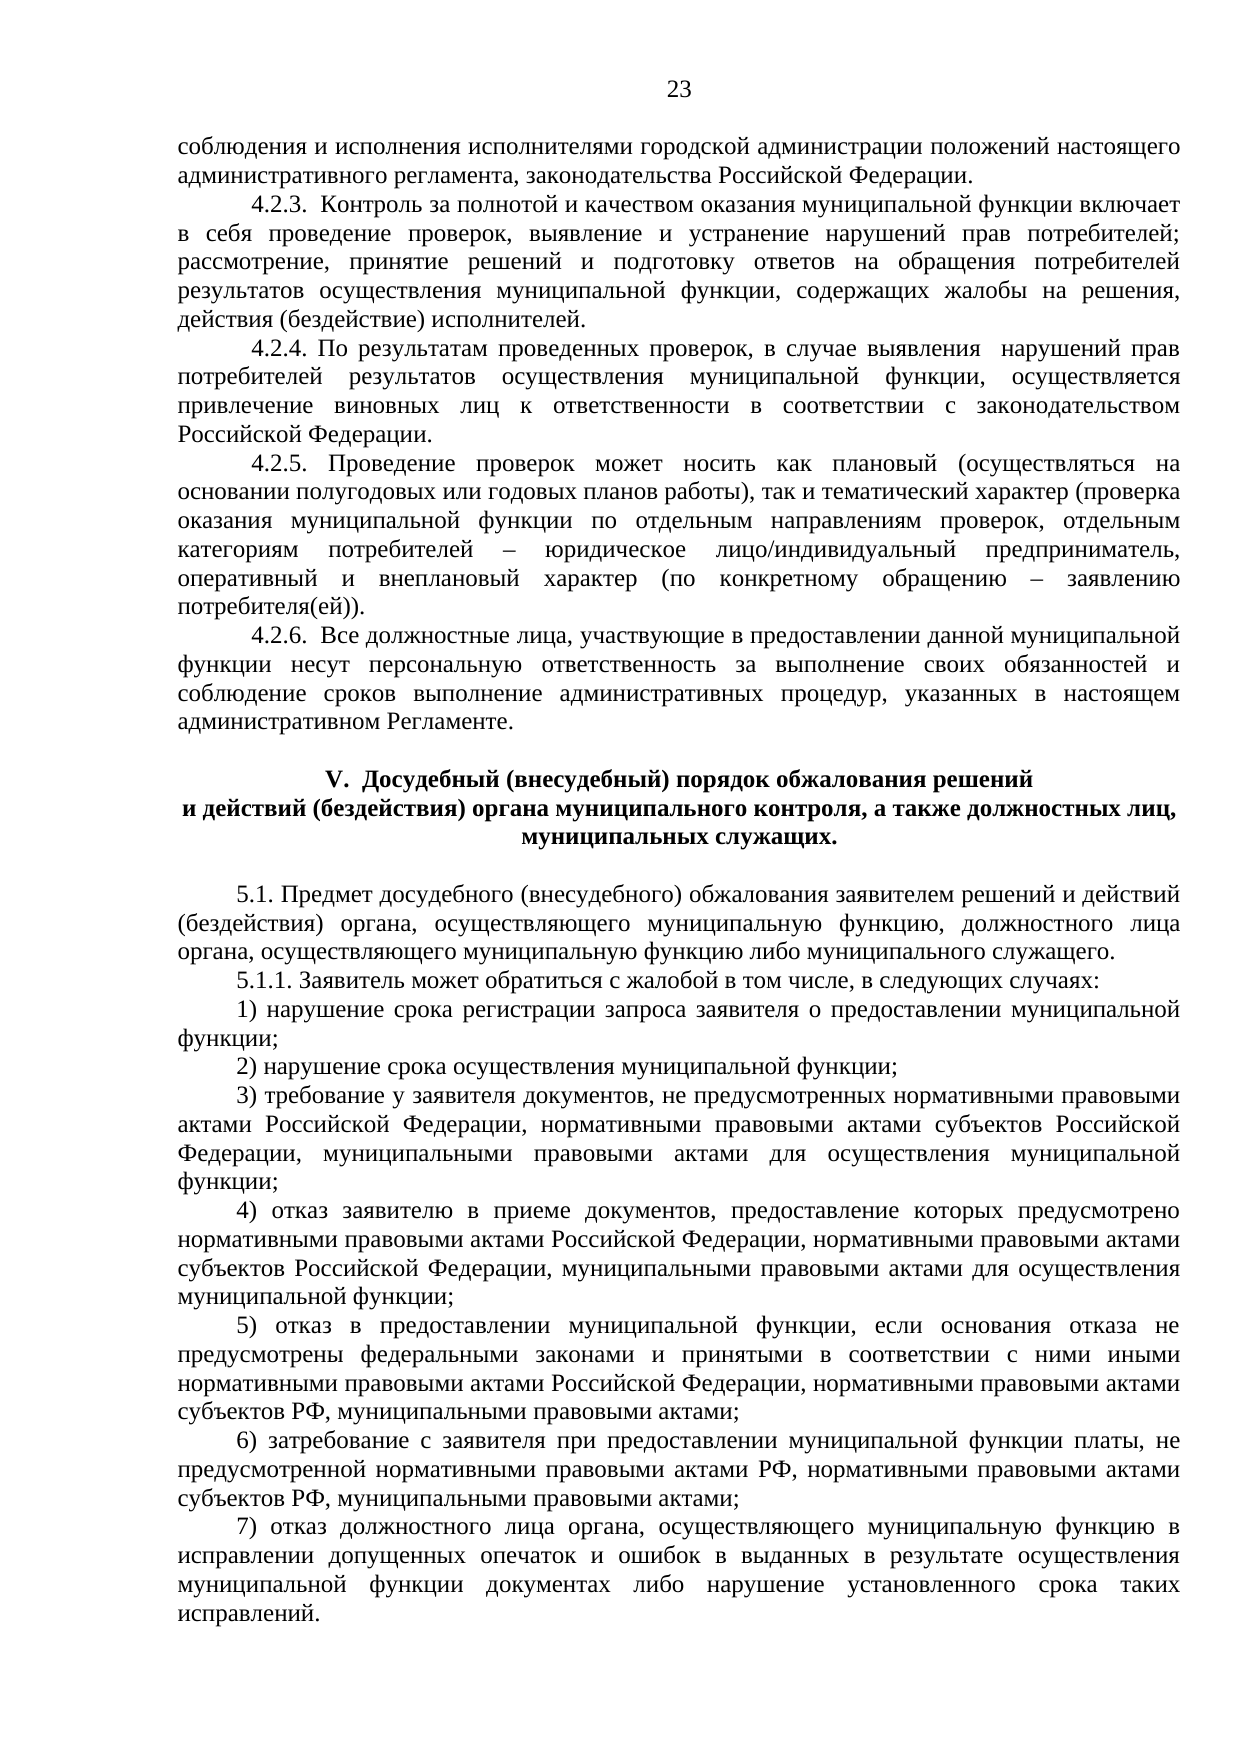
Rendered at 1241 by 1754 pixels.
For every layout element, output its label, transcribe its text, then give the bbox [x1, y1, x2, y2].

text и действий (бездействия) органа муниципального контроля, а также должностных лиц, муниципальных служащих. [177, 793, 1181, 850]
text 5.1. Предмет досудебного (внесудебного) обжалования заявителем решений и действий (бездействия) органа, осуществляющего муниципальную функцию, должностного лица органа, осуществляющего муниципальную функцию либо муниципального служащего. [177, 879, 1181, 965]
text 6) затребование с заявителя при предоставлении муниципальной функции платы, не предусмотренной нормативными правовыми актами РФ, нормативными правовыми актами субъектов РФ, муниципальными правовыми актами; [177, 1425, 1181, 1511]
text 5) отказ в предоставлении муниципальной функции, если основания отказа не предусмотрены федеральными законами и принятыми в соответствии с ними иными нормативными правовыми актами Российской Федерации, нормативными правовыми актами субъектов РФ, муниципальными правовыми актами; [177, 1310, 1181, 1425]
text V. Досудебный (внесудебный) порядок обжалования решений [177, 764, 1181, 793]
text 4.2.5. Проведение проверок может носить как плановый (осуществляться на основании полугодовых или годовых планов работы), так и тематический характер (проверка оказания муниципальной функции по отдельным направлениям проверок, отдельным категориям потребителей – юридическое лицо/индивидуальный предприниматель, оперативный и внеплановый характер (по конкретному обращению – заявлению потребителя(ей)). [177, 448, 1181, 620]
text 4.2.6. Все должностные лица, участвующие в предоставлении данной муниципальной функции несут персональную ответственность за выполнение своих обязанностей и соблюдение сроков выполнение административных процедур, указанных в настоящем административном Регламенте. [177, 620, 1181, 735]
text 4) отказ заявителю в приеме документов, предоставление которых предусмотрено нормативными правовыми актами Российской Федерации, нормативными правовыми актами субъектов Российской Федерации, муниципальными правовыми актами для осуществления муниципальной функции; [177, 1195, 1181, 1310]
text 4.2.4. По результатам проведенных проверок, в случае выявления нарушений прав потребителей результатов осуществления муниципальной функции, осуществляется привлечение виновных лиц к ответственности в соответствии с законодательством Российской Федерации. [177, 333, 1181, 448]
text 3) требование у заявителя документов, не предусмотренных нормативными правовыми актами Российской Федерации, нормативными правовыми актами субъектов Российской Федерации, муниципальными правовыми актами для осуществления муниципальной функции; [177, 1080, 1181, 1195]
text 5.1.1. Заявитель может обратиться с жалобой в том числе, в следующих случаях: [177, 965, 1181, 994]
text 4.2.3. Контроль за полнотой и качеством оказания муниципальной функции включает в себя проведение проверок, выявление и устранение нарушений прав потребителей; рассмотрение, принятие решений и подготовку ответов на обращения потребителей результатов осуществления муниципальной функции, содержащих жалобы на решения, действия (бездействие) исполнителей. [177, 189, 1181, 333]
text 7) отказ должностного лица органа, осуществляющего муниципальную функцию в исправлении допущенных опечаток и ошибок в выданных в результате осуществления муниципальной функции документах либо нарушение установленного срока таких исправлений. [177, 1511, 1181, 1626]
text 1) нарушение срока регистрации запроса заявителя о предоставлении муниципальной функции; [177, 994, 1181, 1051]
text 2) нарушение срока осуществления муниципальной функции; [236, 1051, 1181, 1080]
